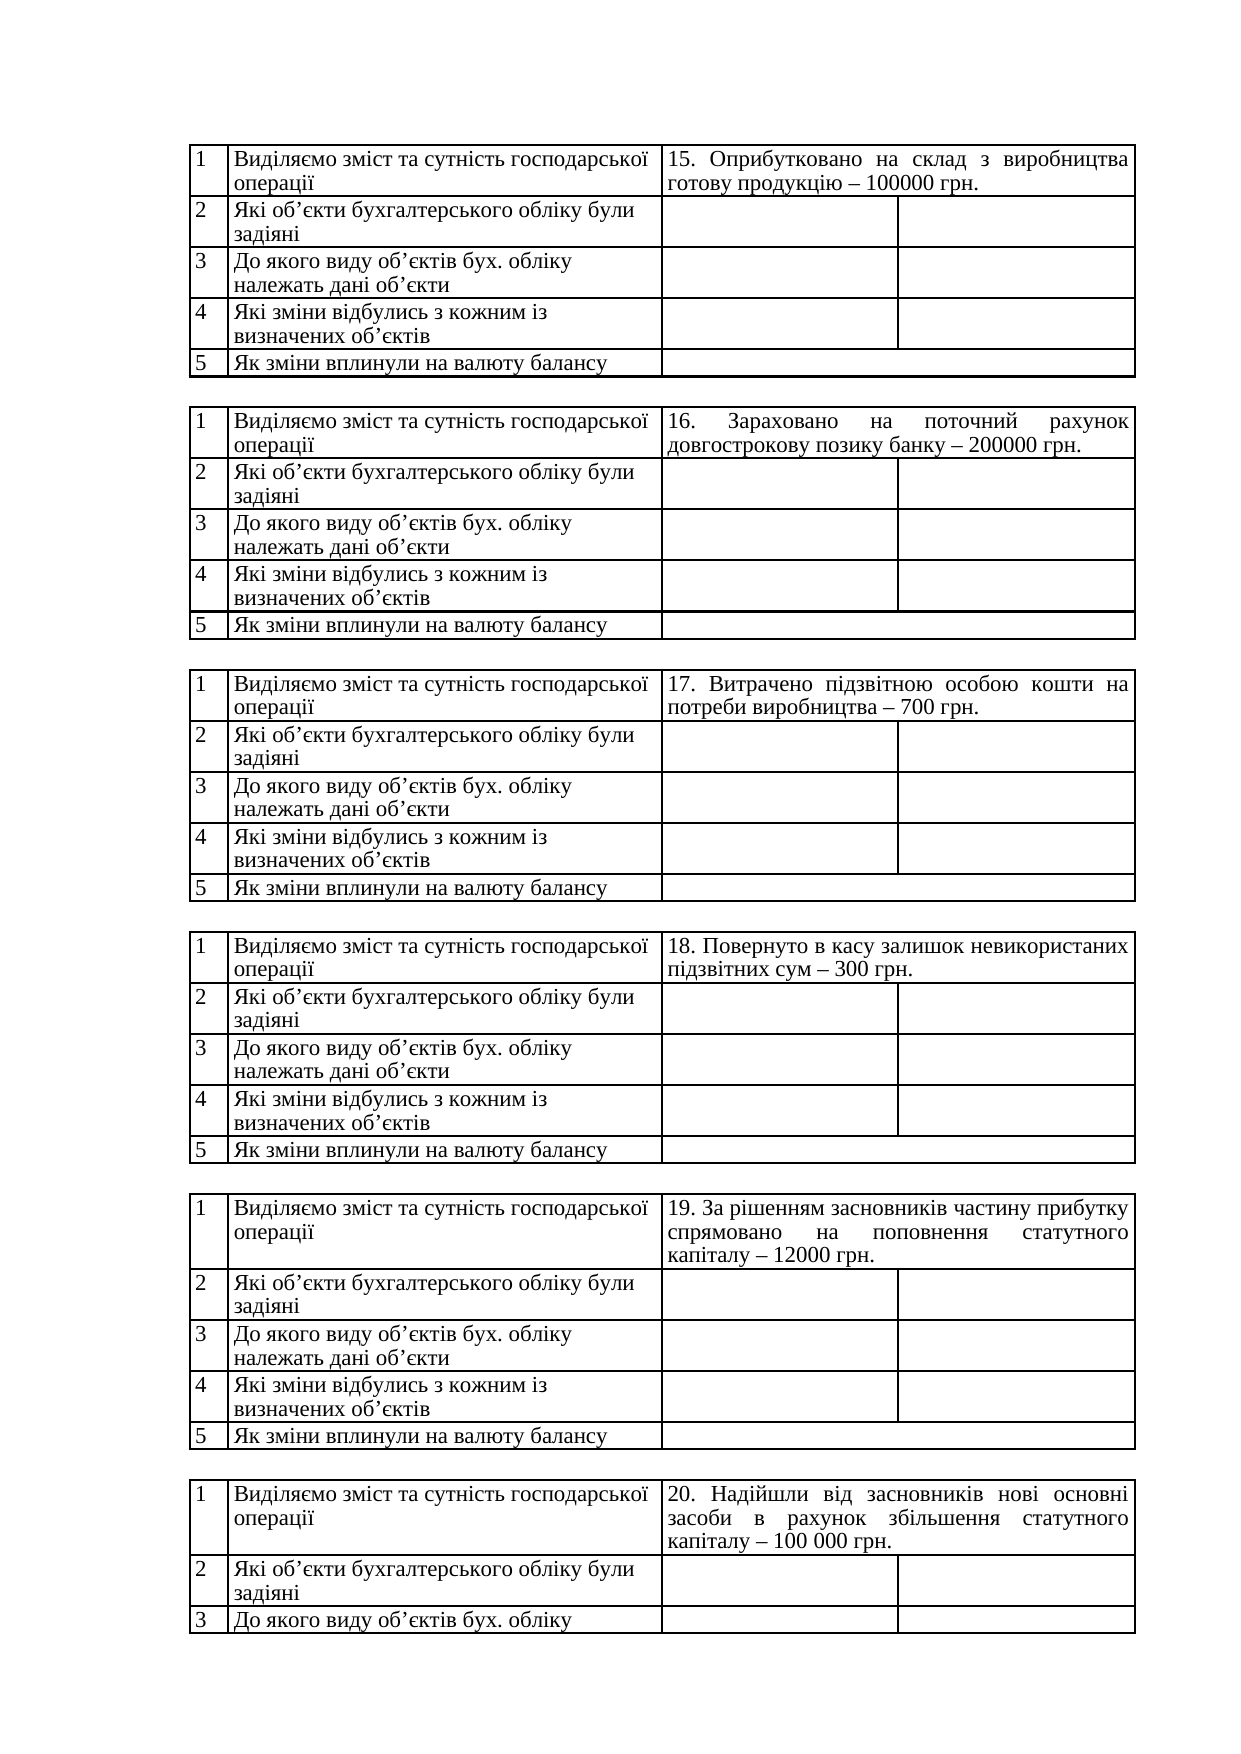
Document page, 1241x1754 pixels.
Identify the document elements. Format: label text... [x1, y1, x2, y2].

table_header Виділяємо зміст та сутність господарської операції [229, 408, 661, 457]
table_cell [899, 984, 1134, 1033]
table_cell Як зміни вплинули на валюту балансу [229, 1137, 661, 1162]
table_cell Які зміни відбулись з кожним із визначених об’єктів [229, 824, 661, 873]
table_cell 2 [191, 459, 227, 508]
table_header 1 [191, 933, 227, 982]
table_cell [899, 561, 1134, 610]
table_cell 5 [191, 875, 227, 900]
table_cell [899, 459, 1134, 508]
table_cell [663, 613, 1134, 638]
table_cell [663, 1321, 897, 1370]
table_cell 4 [191, 1086, 227, 1135]
table_cell [663, 561, 897, 610]
table_cell До якого виду об’єктів бух. обліку належать дані об’єкти [229, 248, 661, 297]
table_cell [229, 197, 661, 246]
table_cell [899, 510, 1134, 559]
table_cell [899, 722, 1134, 771]
table_cell Які об’єкти бухгалтерського обліку були задіяні [229, 1556, 661, 1605]
table_cell [899, 248, 1134, 297]
table_cell Які об’єкти бухгалтерського обліку були задіяні [229, 459, 661, 508]
table_cell До якого виду об’єктів бух. обліку належать дані об’єкти [229, 773, 661, 822]
table_cell Як зміни вплинули на валюту балансу [229, 875, 661, 900]
table_cell 2 [191, 722, 227, 771]
table_header 17. Витрачено підзвітною особою кошти на потреби виробництва – 700 грн. [663, 671, 1134, 719]
table_cell [663, 824, 897, 873]
table_cell [663, 1556, 897, 1605]
table_header 20. Надійшли від засновників нові основні засоби в рахунок збільшення статутного капіталу – 100 000 грн. [663, 1481, 1134, 1554]
table_cell Які об’єкти бухгалтерського обліку були задіяні [229, 722, 661, 771]
table_cell До якого виду об’єктів бух. обліку належать дані об’єкти [229, 510, 661, 559]
table_cell 3 [191, 773, 227, 822]
table_cell [663, 1270, 897, 1319]
table_cell [663, 984, 897, 1033]
table_cell [663, 1086, 897, 1135]
table_cell [663, 1137, 1134, 1162]
table_header 1 [191, 1481, 227, 1554]
table_header 1 [191, 1195, 227, 1268]
table_cell 5 [191, 613, 227, 638]
table_cell До якого виду об’єктів бух. обліку належать дані об’єкти [229, 1035, 661, 1084]
table_cell [899, 1556, 1134, 1605]
table_cell [663, 722, 897, 771]
table_cell 3 [191, 510, 227, 559]
table_cell [663, 1423, 1134, 1448]
table_header 15. Оприбутковано на склад з виробництва готову продукцію – 100000 грн. [663, 146, 1134, 195]
table_cell Які зміни відбулись з кожним із визначених об’єктів [229, 561, 661, 610]
table_cell [663, 197, 897, 246]
table_cell 2 [191, 197, 227, 246]
table_header 1 [191, 671, 227, 719]
table_cell 5 [191, 1423, 227, 1448]
table_header 1 [191, 146, 227, 195]
table_cell 4 [191, 1372, 227, 1421]
table_cell 3 [191, 1035, 227, 1084]
table_header 19. За рішенням засновників частину прибутку спрямовано на поповнення статутного капіталу – 12000 грн. [663, 1195, 1134, 1268]
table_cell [229, 1607, 661, 1632]
table_cell Які зміни відбулись з кожним із визначених об’єктів [229, 1086, 661, 1135]
table_cell [663, 1035, 897, 1084]
table_cell 2 [191, 1556, 227, 1605]
table_cell [663, 773, 897, 822]
table_header Виділяємо зміст та сутність господарської операції [229, 146, 661, 195]
table_cell [899, 1321, 1134, 1370]
table_cell [899, 197, 1134, 246]
table_cell [663, 875, 1134, 900]
table_cell 4 [191, 561, 227, 610]
table_cell [663, 350, 1134, 375]
table_cell Які зміни відбулись з кожним із визначених об’єктів [229, 299, 661, 348]
table_cell 5 [191, 350, 227, 375]
table_cell Які об’єкти бухгалтерського обліку були задіяні [229, 984, 661, 1033]
table_cell [663, 248, 897, 297]
table_cell [899, 1035, 1134, 1084]
table_cell [899, 1086, 1134, 1135]
table_cell [663, 510, 897, 559]
table_cell 5 [191, 1137, 227, 1162]
table_cell [899, 1270, 1134, 1319]
table_header Виділяємо зміст та сутність господарської операції [229, 671, 661, 719]
table_header 18. Повернуто в касу залишок невикористаних підзвітних сум – 300 грн. [663, 933, 1134, 982]
table_cell Як зміни вплинули на валюту балансу [229, 1423, 661, 1448]
table_cell 2 [191, 1270, 227, 1319]
table_cell Які зміни відбулись з кожним із визначених об’єктів [229, 1372, 661, 1421]
table_cell 4 [191, 824, 227, 873]
table_header Виділяємо зміст та сутність господарської операції [229, 1195, 661, 1268]
table_cell [663, 1607, 897, 1632]
table_cell [899, 299, 1134, 348]
table_cell 3 [191, 1321, 227, 1370]
table_cell [899, 1607, 1134, 1632]
table_cell Як зміни вплинули на валюту балансу [229, 613, 661, 638]
table_cell [899, 824, 1134, 873]
table_cell Які об’єкти бухгалтерського обліку були задіяні [229, 1270, 661, 1319]
table_cell 4 [191, 299, 227, 348]
table_cell [899, 1372, 1134, 1421]
table_cell 3 [191, 248, 227, 297]
table_header 16. Зараховано на поточний рахунок довгострокову позику банку – 200000 грн. [663, 408, 1134, 457]
table_cell Як зміни вплинули на валюту балансу [229, 350, 661, 375]
table_cell 2 [191, 984, 227, 1033]
table_cell [899, 773, 1134, 822]
table_cell 3 [191, 1607, 227, 1632]
table_cell [663, 459, 897, 508]
table_cell [663, 299, 897, 348]
table_header 1 [191, 408, 227, 457]
table_cell До якого виду об’єктів бух. обліку належать дані об’єкти [229, 1321, 661, 1370]
table_cell [663, 1372, 897, 1421]
table_header Виділяємо зміст та сутність господарської операції [229, 1481, 661, 1554]
table_header Виділяємо зміст та сутність господарської операції [229, 933, 661, 982]
